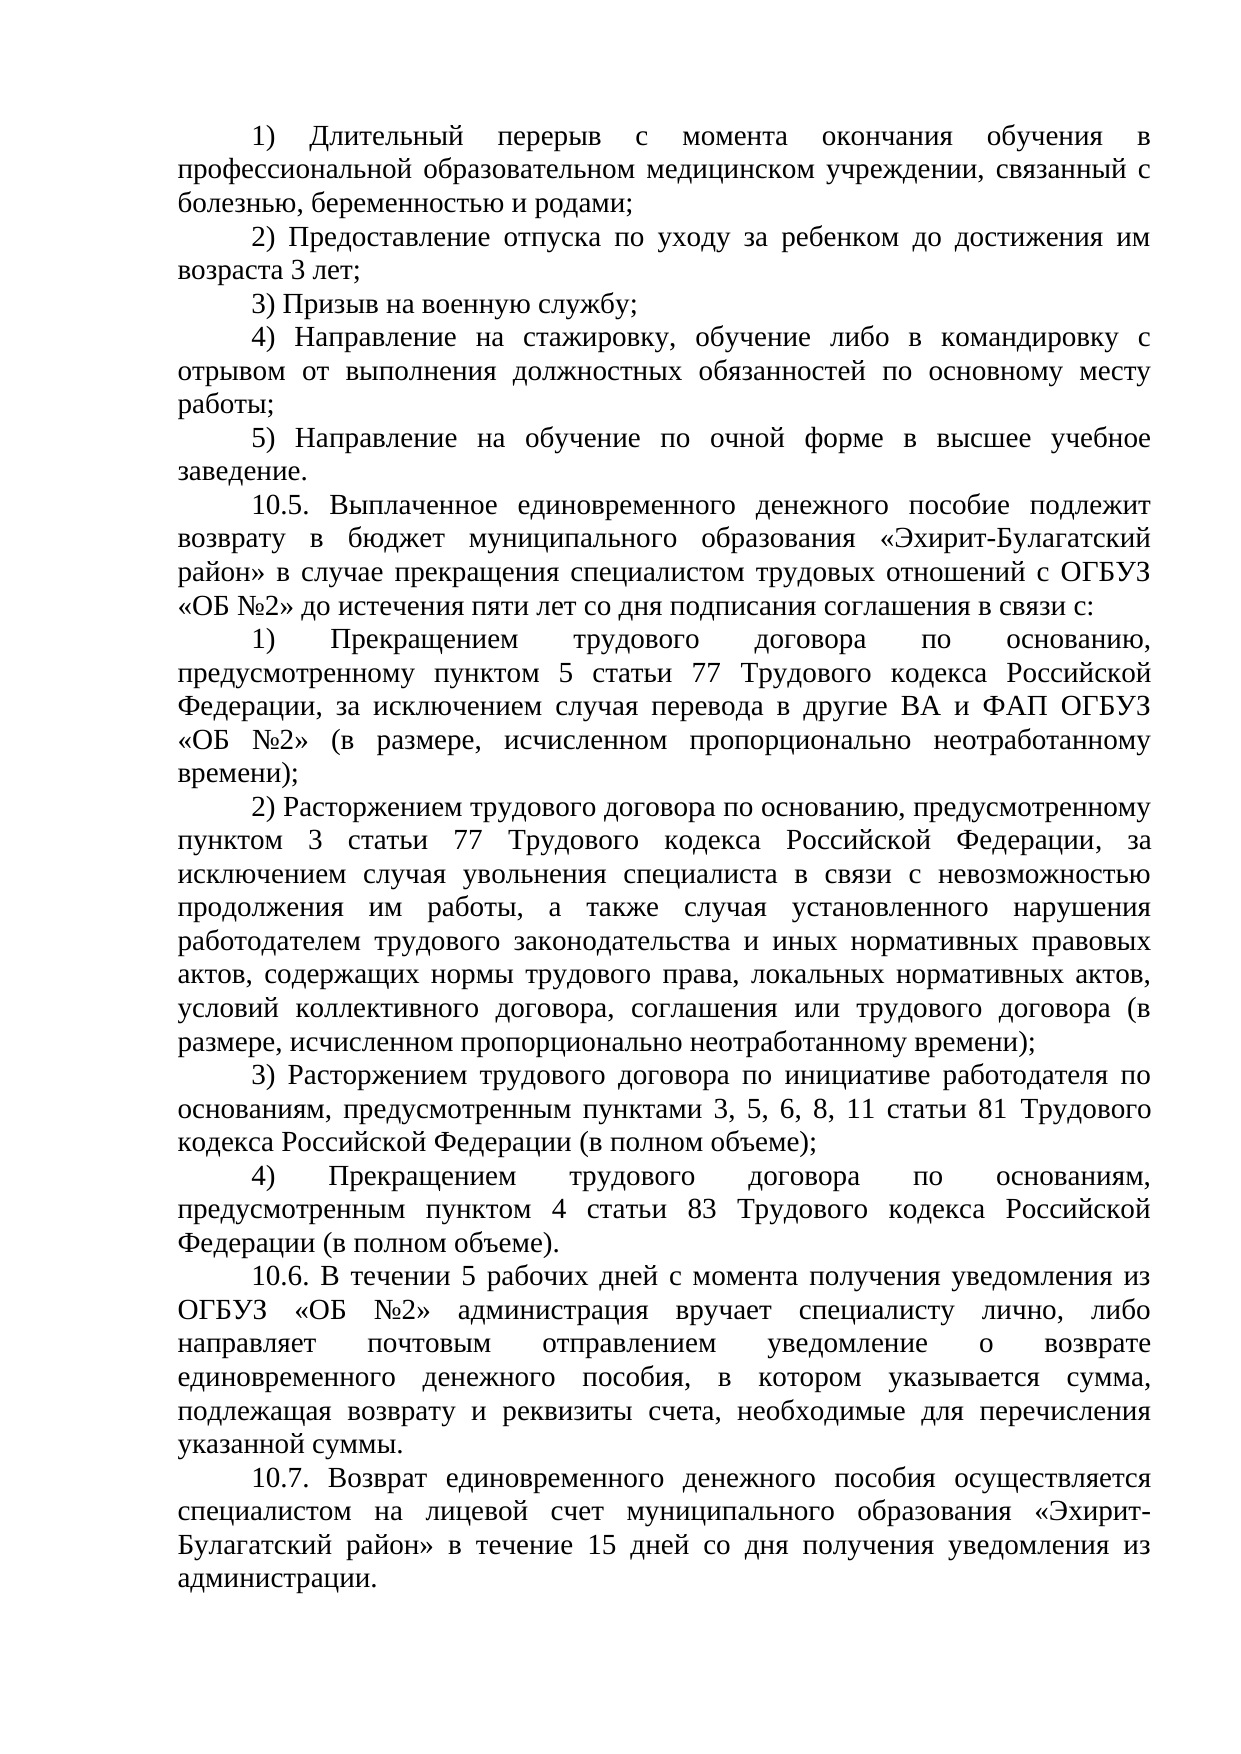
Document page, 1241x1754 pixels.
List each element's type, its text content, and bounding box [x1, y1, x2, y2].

text 1) Длительный перерыв с момента окончания обучения в профессиональной образовательном медицинском учреждении, связанный с болезнью, беременностью и родами; [177, 118, 1152, 219]
text 2) Предоставление отпуска по уходу за ребенком до достижения им возраста 3 лет; [177, 219, 1152, 286]
text 5) Направление на обучение по очной форме в высшее учебное заведение. [177, 420, 1152, 487]
text 4) Прекращением трудового договора по основаниям, предусмотренным пунктом 4 статьи 83 Трудового кодекса Российской Федерации (в полном объеме). [177, 1158, 1152, 1258]
text 10.6. В течении 5 рабочих дней с момента получения уведомления из ОГБУЗ «ОБ №2» администрация вручает специалисту лично, либо направляет почтовым отправлением уведомление о возврате единовременного денежного пособия, в котором указывается сумма, подлежащая возврату и реквизиты счета, необходимые для перечисления указанной суммы. [177, 1258, 1152, 1460]
text 3) Расторжением трудового договора по инициативе работодателя по основаниям, предусмотренным пунктами 3, 5, 6, 8, 11 статьи 81 Трудового кодекса Российской Федерации (в полном объеме); [177, 1057, 1152, 1158]
text 10.5. Выплаченное единовременного денежного пособие подлежит возврату в бюджет муниципального образования «Эхирит-Булагатский район» в случае прекращения специалистом трудовых отношений с ОГБУЗ «ОБ №2» до истечения пяти лет со дня подписания соглашения в связи с: [177, 487, 1152, 621]
text 1) Прекращением трудового договора по основанию, предусмотренному пунктом 5 статьи 77 Трудового кодекса Российской Федерации, за исключением случая перевода в другие ВА и ФАП ОГБУЗ «ОБ №2» (в размере, исчисленном пропорционально неотработанному времени); [177, 621, 1152, 789]
text 2) Расторжением трудового договора по основанию, предусмотренному пунктом 3 статьи 77 Трудового кодекса Российской Федерации, за исключением случая увольнения специалиста в связи с невозможностью продолжения им работы, а также случая установленного нарушения работодателем трудового законодательства и иных нормативных правовых актов, содержащих нормы трудового права, локальных нормативных актов, условий коллективного договора, соглашения или трудового договора (в размере, исчисленном пропорционально неотработанному времени); [177, 789, 1152, 1057]
text 10.7. Возврат единовременного денежного пособия осуществляется специалистом на лицевой счет муниципального образования «Эхирит-Булагатский район» в течение 15 дней со дня получения уведомления из администрации. [177, 1460, 1152, 1594]
text 3) Призыв на военную службу; [177, 286, 1152, 319]
text 4) Направление на стажировку, обучение либо в командировку с отрывом от выполнения должностных обязанностей по основному месту работы; [177, 319, 1152, 420]
